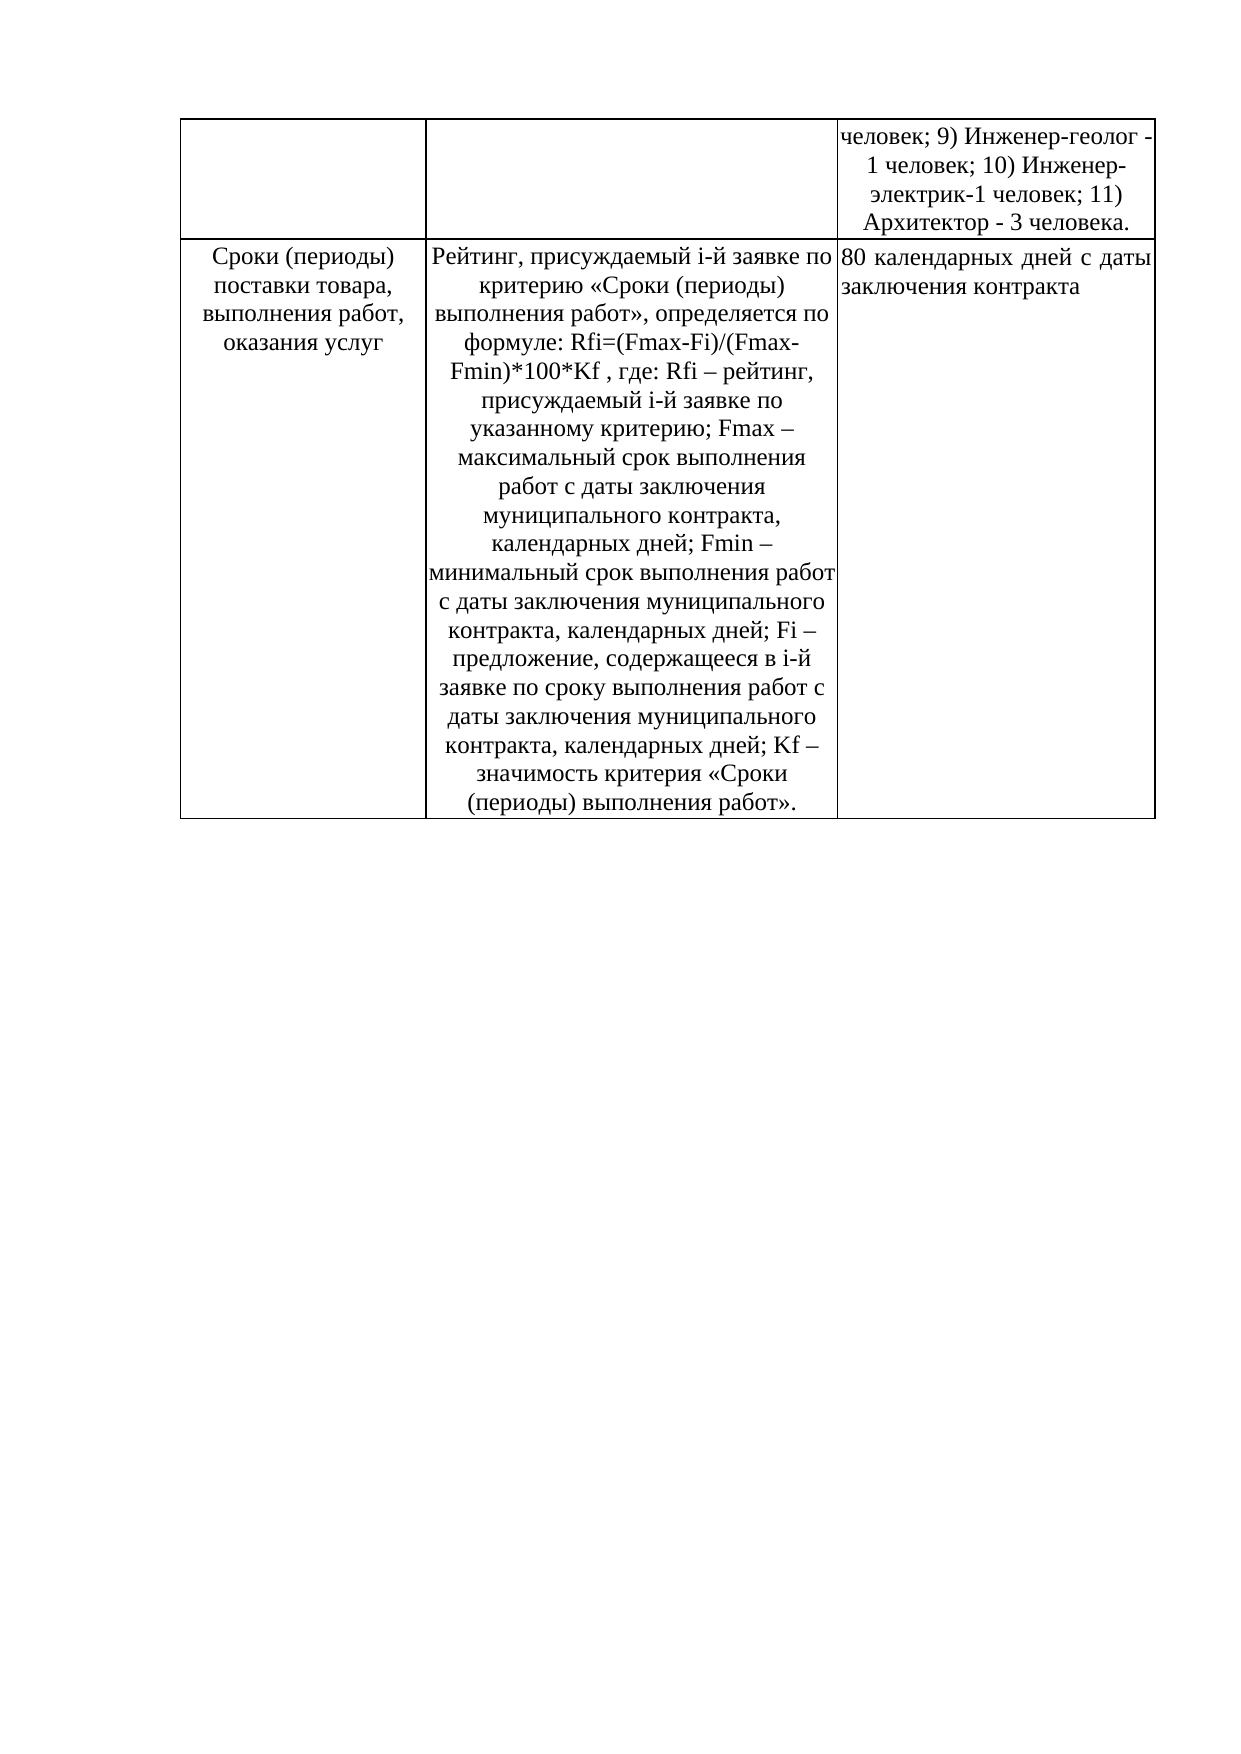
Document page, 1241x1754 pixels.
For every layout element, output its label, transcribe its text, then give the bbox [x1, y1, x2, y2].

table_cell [427, 120, 837, 238]
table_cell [838, 120, 1154, 238]
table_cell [181, 120, 425, 238]
table_cell Сроки (периоды) поставки товара, выполнения работ, оказания услуг [181, 240, 425, 817]
table_cell [838, 240, 1154, 817]
table_cell Рейтинг, присуждаемый i-й заявке по критерию «Сроки (периоды) выполнения работ», определяется по формуле: Rfi=(Fmax-Fi)/(Fmax-Fmin)*100*Kf , где: Rfi – рейтинг, присуждаемый i-й заявке по указанному критерию; Fmax – максимальный срок выполнения работ с даты заключения муниципального контракта, календарных дней; Fmin – минимальный срок выполнения работ с даты заключения муниципального контракта, календарных дней; Fi – предложение, содержащееся в i-й заявке по сроку выполнения работ с даты заключения муниципального контракта, календарных дней; Kf – значимость критерия «Сроки (периоды) выполнения работ». [427, 240, 837, 817]
